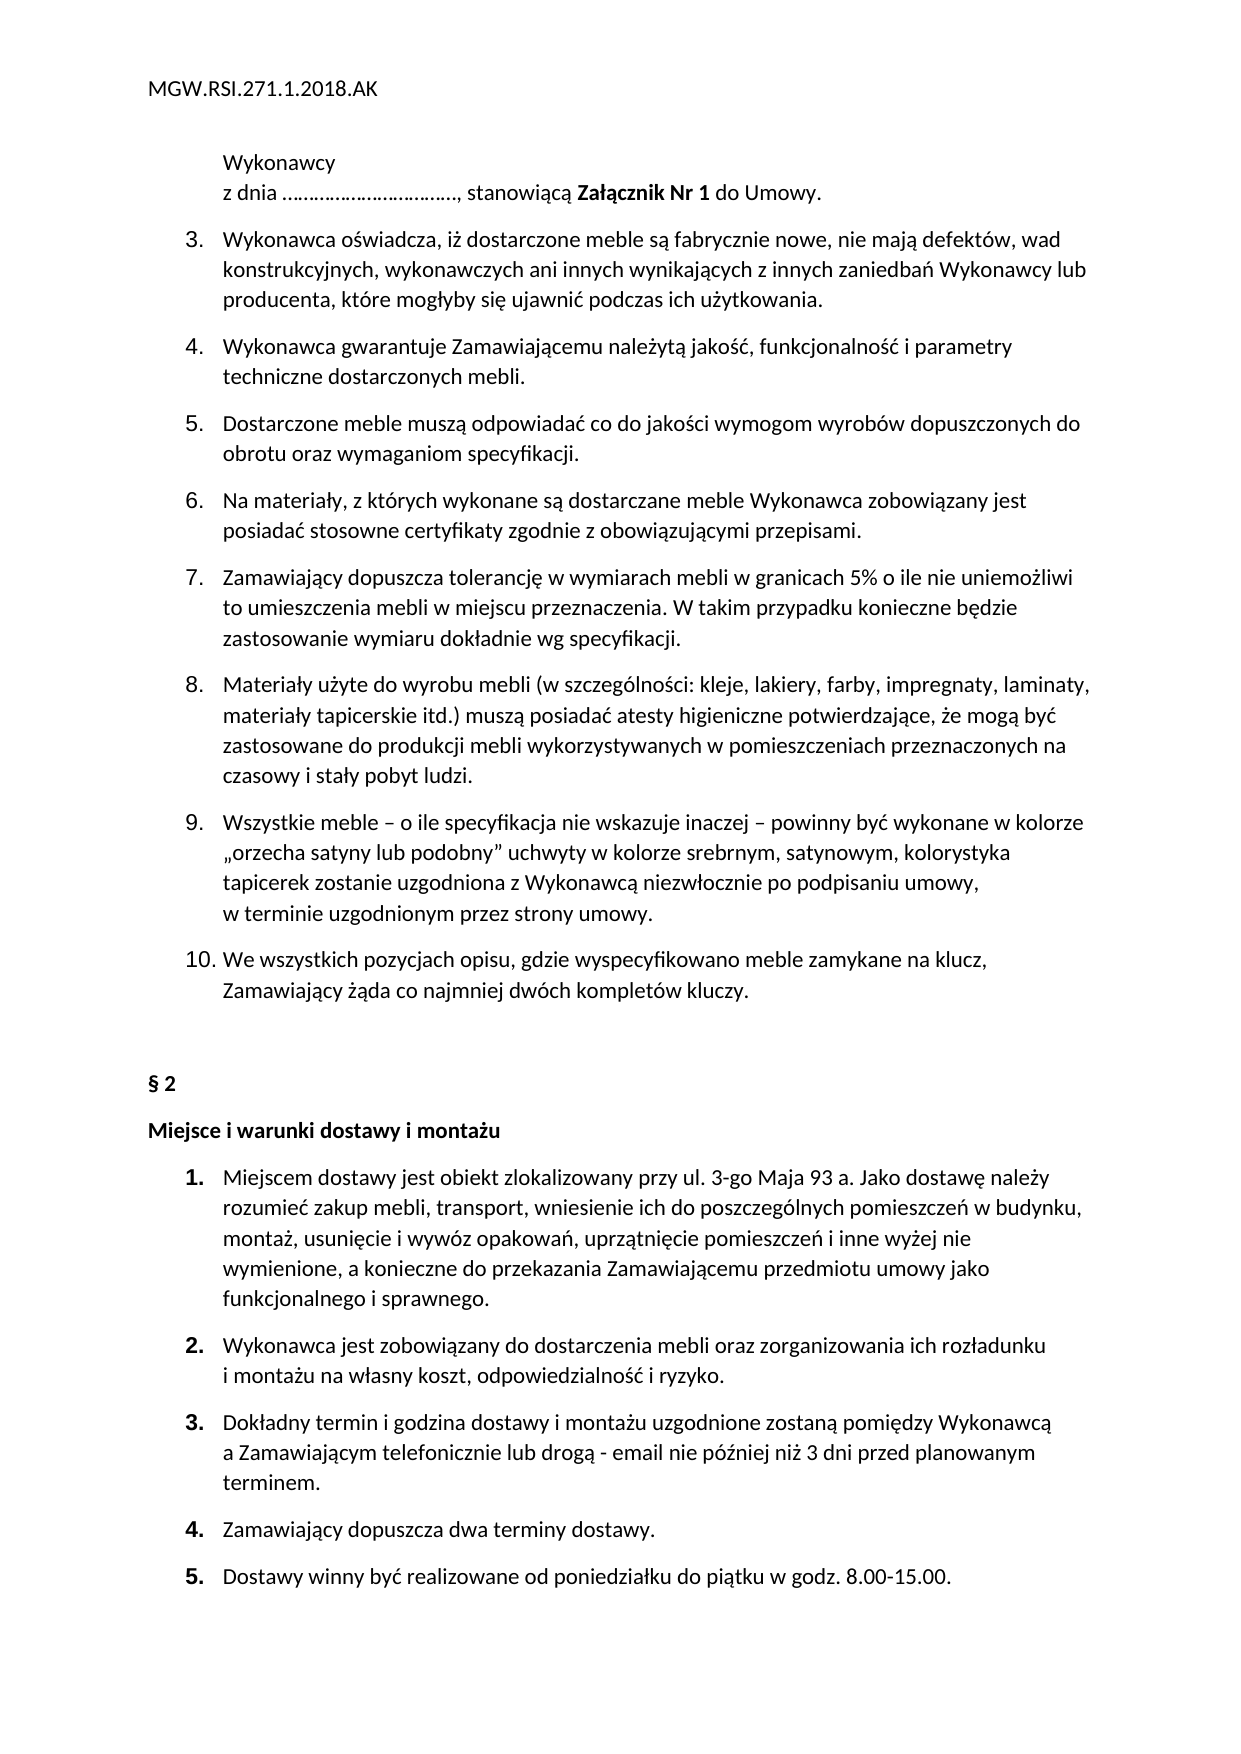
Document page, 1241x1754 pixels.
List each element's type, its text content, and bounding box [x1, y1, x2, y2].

list Zamawiający dopuszcza dwa terminy dostawy. [185, 1515, 1093, 1543]
list Wykonawca gwarantuje Zamawiającemu należytą jakość, funkcjonalność i parametry techniczne dostarczonych mebli. [185, 332, 1093, 390]
list Dostarczone meble muszą odpowiadać co do jakości wymogom wyrobów dopuszczonych do obrotu oraz wymaganiom specyfikacji. [185, 409, 1093, 467]
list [185, 148, 1093, 206]
list Zamawiający dopuszcza tolerancję w wymiarach mebli w granicach 5% o ile nie uniemożliwi to umieszczenia mebli w miejscu przeznaczenia. W takim przypadku konieczne będzie zastosowanie wymiaru dokładnie wg specyfikacji. [185, 563, 1093, 652]
list Miejscem dostawy jest obiekt zlokalizowany przy ul. 3-go Maja 93 a. Jako dostawę należy rozumieć zakup mebli, transport, wniesienie ich do poszczególnych pomieszczeń w budynku, montaż, usunięcie i wywóz opakowań, uprzątnięcie pomieszczeń i inne wyżej nie wymienione, a konieczne do przekazania Zamawiającemu przedmiotu umowy jako funkcjonalnego i sprawnego. [185, 1163, 1093, 1312]
list Wykonawca oświadcza, iż dostarczone meble są fabrycznie nowe, nie mają defektów, wad konstrukcyjnych, wykonawczych ani innych wynikających z innych zaniedbań Wykonawcy lub producenta, które mogłyby się ujawnić podczas ich użytkowania. [185, 225, 1093, 313]
list Wszystkie meble – o ile specyfikacja nie wskazuje inaczej – powinny być wykonane w kolorze „orzecha satyny lub podobny” uchwyty w kolorze srebrnym, satynowym, kolorystyka tapicerek zostanie uzgodniona z Wykonawcą niezwłocznie po podpisaniu umowy, w terminie uzgodnionym przez strony umowy. [185, 808, 1093, 927]
list We wszystkich pozycjach opisu, gdzie wyspecyfikowano meble zamykane na klucz, Zamawiający żąda co najmniej dwóch kompletów kluczy. [185, 946, 1093, 1004]
list Dostawy winny być realizowane od poniedziałku do piątku w godz. 8.00-15.00. [185, 1562, 1093, 1590]
list Dokładny termin i godzina dostawy i montażu uzgodnione zostaną pomiędzy Wykonawcą a Zamawiającym telefonicznie lub drogą - email nie później niż 3 dni przed planowanym terminem. [185, 1408, 1093, 1496]
text Miejsce i warunki dostawy i montażu [148, 1116, 1093, 1144]
list Wykonawca jest zobowiązany do dostarczenia mebli oraz zorganizowania ich rozładunku i montażu na własny koszt, odpowiedzialność i ryzyko. [185, 1331, 1093, 1389]
list Na materiały, z których wykonane są dostarczane meble Wykonawca zobowiązany jest posiadać stosowne certyfikaty zgodnie z obowiązującymi przepisami. [185, 486, 1093, 544]
list Materiały użyte do wyrobu mebli (w szczególności: kleje, lakiery, farby, impregnaty, laminaty, materiały tapicerskie itd.) muszą posiadać atesty higieniczne potwierdzające, że mogą być zastosowane do produkcji mebli wykorzystywanych w pomieszczeniach przeznaczonych na czasowy i stały pobyt ludzi. [185, 671, 1093, 789]
text § 2 [148, 1069, 1093, 1097]
